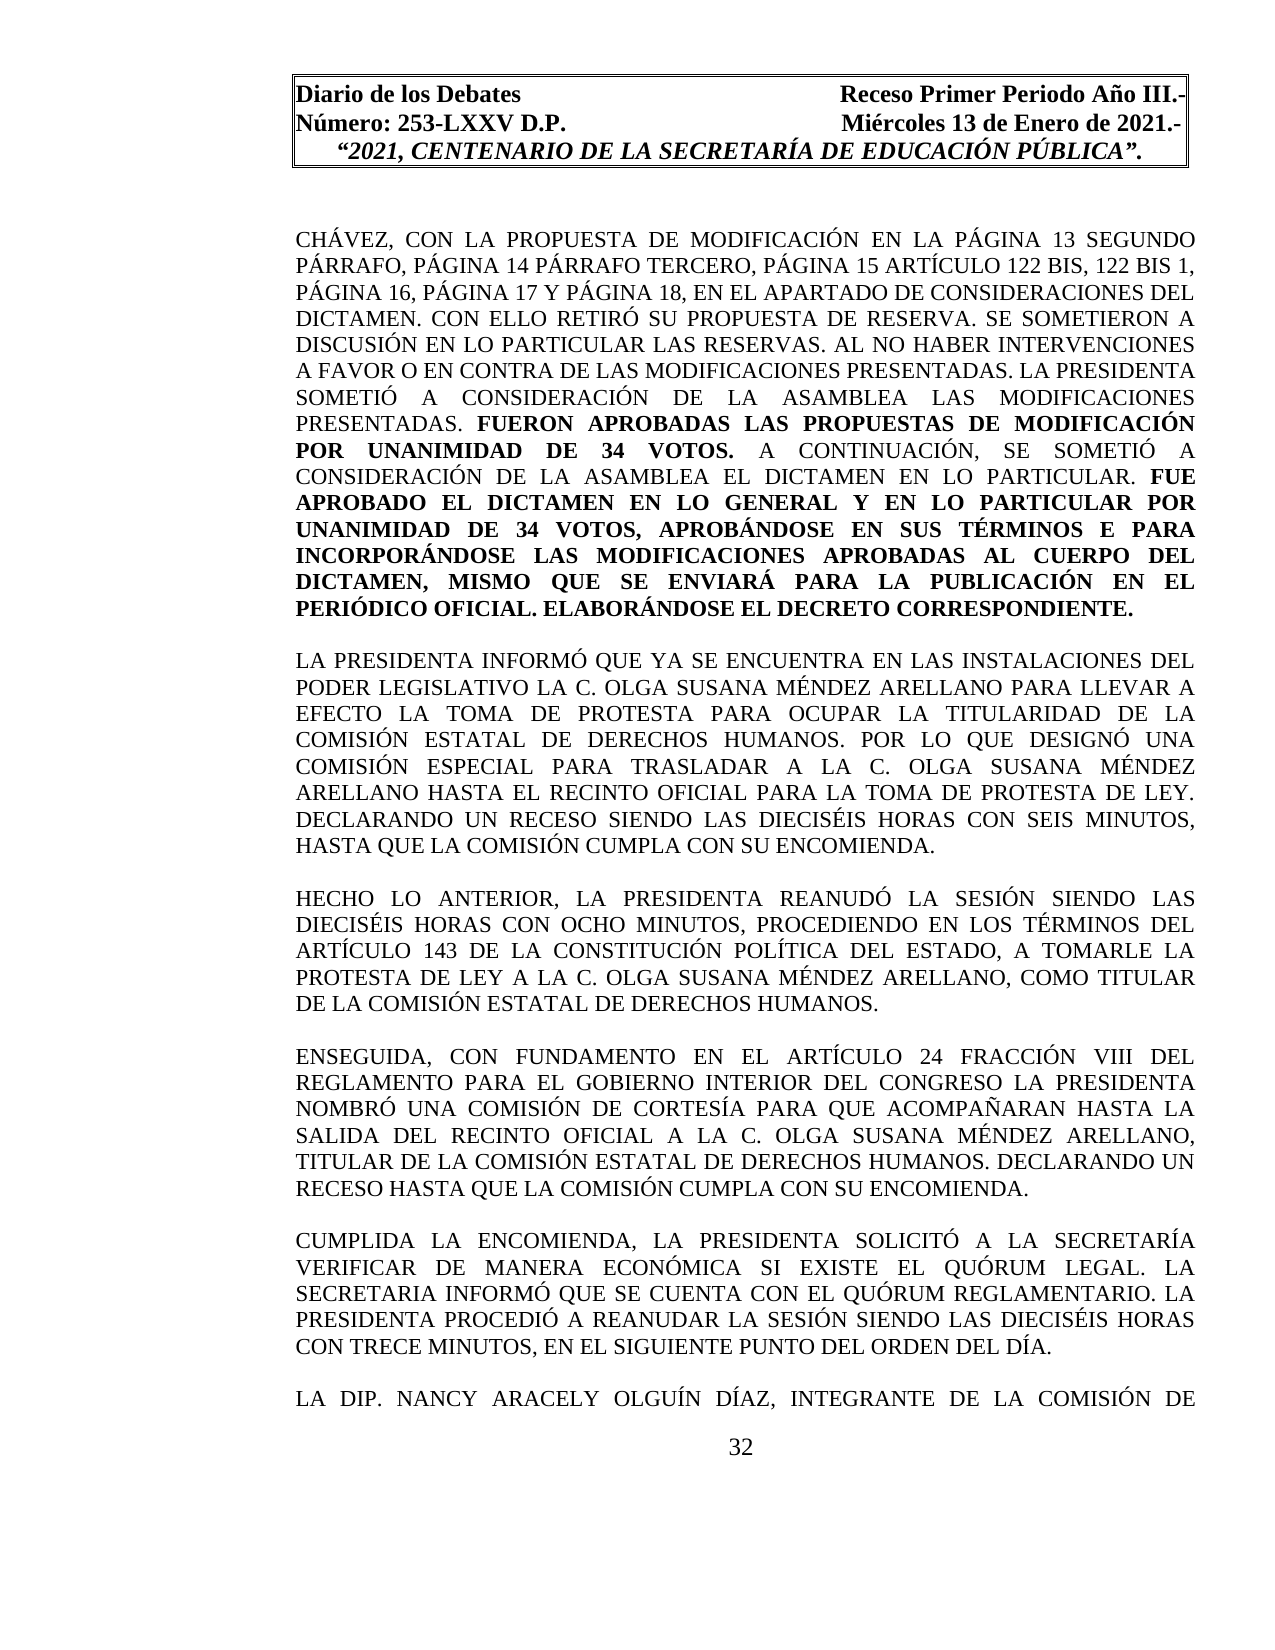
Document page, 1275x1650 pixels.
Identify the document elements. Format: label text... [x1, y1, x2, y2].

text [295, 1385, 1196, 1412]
text LA PRESIDENTA INFORMÓ QUE YA SE ENCUENTRA EN LAS INSTALACIONES DEL PODER LEGISLATIVO LA C. OLGA SUSANA MÉNDEZ ARELLANO PARA LLEVAR A EFECTO LA TOMA DE PROTESTA PARA OCUPAR LA TITULARIDAD DE LA COMISIÓN ESTATAL DE DERECHOS HUMANOS. POR LO QUE DESIGNÓ UNA COMISIÓN ESPECIAL PARA TRASLADAR A LA C. OLGA SUSANA MÉNDEZ ARELLANO HASTA EL RECINTO OFICIAL PARA LA TOMA DE PROTESTA DE LEY. DECLARANDO UN RECESO SIENDO LAS DIECISÉIS HORAS CON SEIS MINUTOS, HASTA QUE LA COMISIÓN CUMPLA CON SU ENCOMIENDA. [295, 647, 1196, 858]
text CUMPLIDA LA ENCOMIENDA, LA PRESIDENTA SOLICITÓ A LA SECRETARÍA VERIFICAR DE MANERA ECONÓMICA SI EXISTE EL QUÓRUM LEGAL. LA SECRETARIA INFORMÓ QUE SE CUENTA CON EL QUÓRUM REGLAMENTARIO. LA PRESIDENTA PROCEDIÓ A REANUDAR LA SESIÓN SIENDO LAS DIECISÉIS HORAS CON TRECE MINUTOS, EN EL SIGUIENTE PUNTO DEL ORDEN DEL DÍA. [295, 1227, 1196, 1359]
text ENSEGUIDA, CON FUNDAMENTO EN EL ARTÍCULO 24 FRACCIÓN VIII DEL REGLAMENTO PARA EL GOBIERNO INTERIOR DEL CONGRESO LA PRESIDENTA NOMBRÓ UNA COMISIÓN DE CORTESÍA PARA QUE ACOMPAÑARAN HASTA LA SALIDA DEL RECINTO OFICIAL A LA C. OLGA SUSANA MÉNDEZ ARELLANO, TITULAR DE LA COMISIÓN ESTATAL DE DERECHOS HUMANOS. DECLARANDO UN RECESO HASTA QUE LA COMISIÓN CUMPLA CON SU ENCOMIENDA. [295, 1043, 1196, 1201]
text HECHO LO ANTERIOR, LA PRESIDENTA REANUDÓ LA SESIÓN SIENDO LAS DIECISÉIS HORAS CON OCHO MINUTOS, PROCEDIENDO EN LOS TÉRMINOS DEL ARTÍCULO 143 DE LA CONSTITUCIÓN POLÍTICA DEL ESTADO, A TOMARLE LA PROTESTA DE LEY A LA C. OLGA SUSANA MÉNDEZ ARELLANO, COMO TITULAR DE LA COMISIÓN ESTATAL DE DERECHOS HUMANOS. [295, 885, 1196, 1016]
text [295, 226, 1196, 621]
